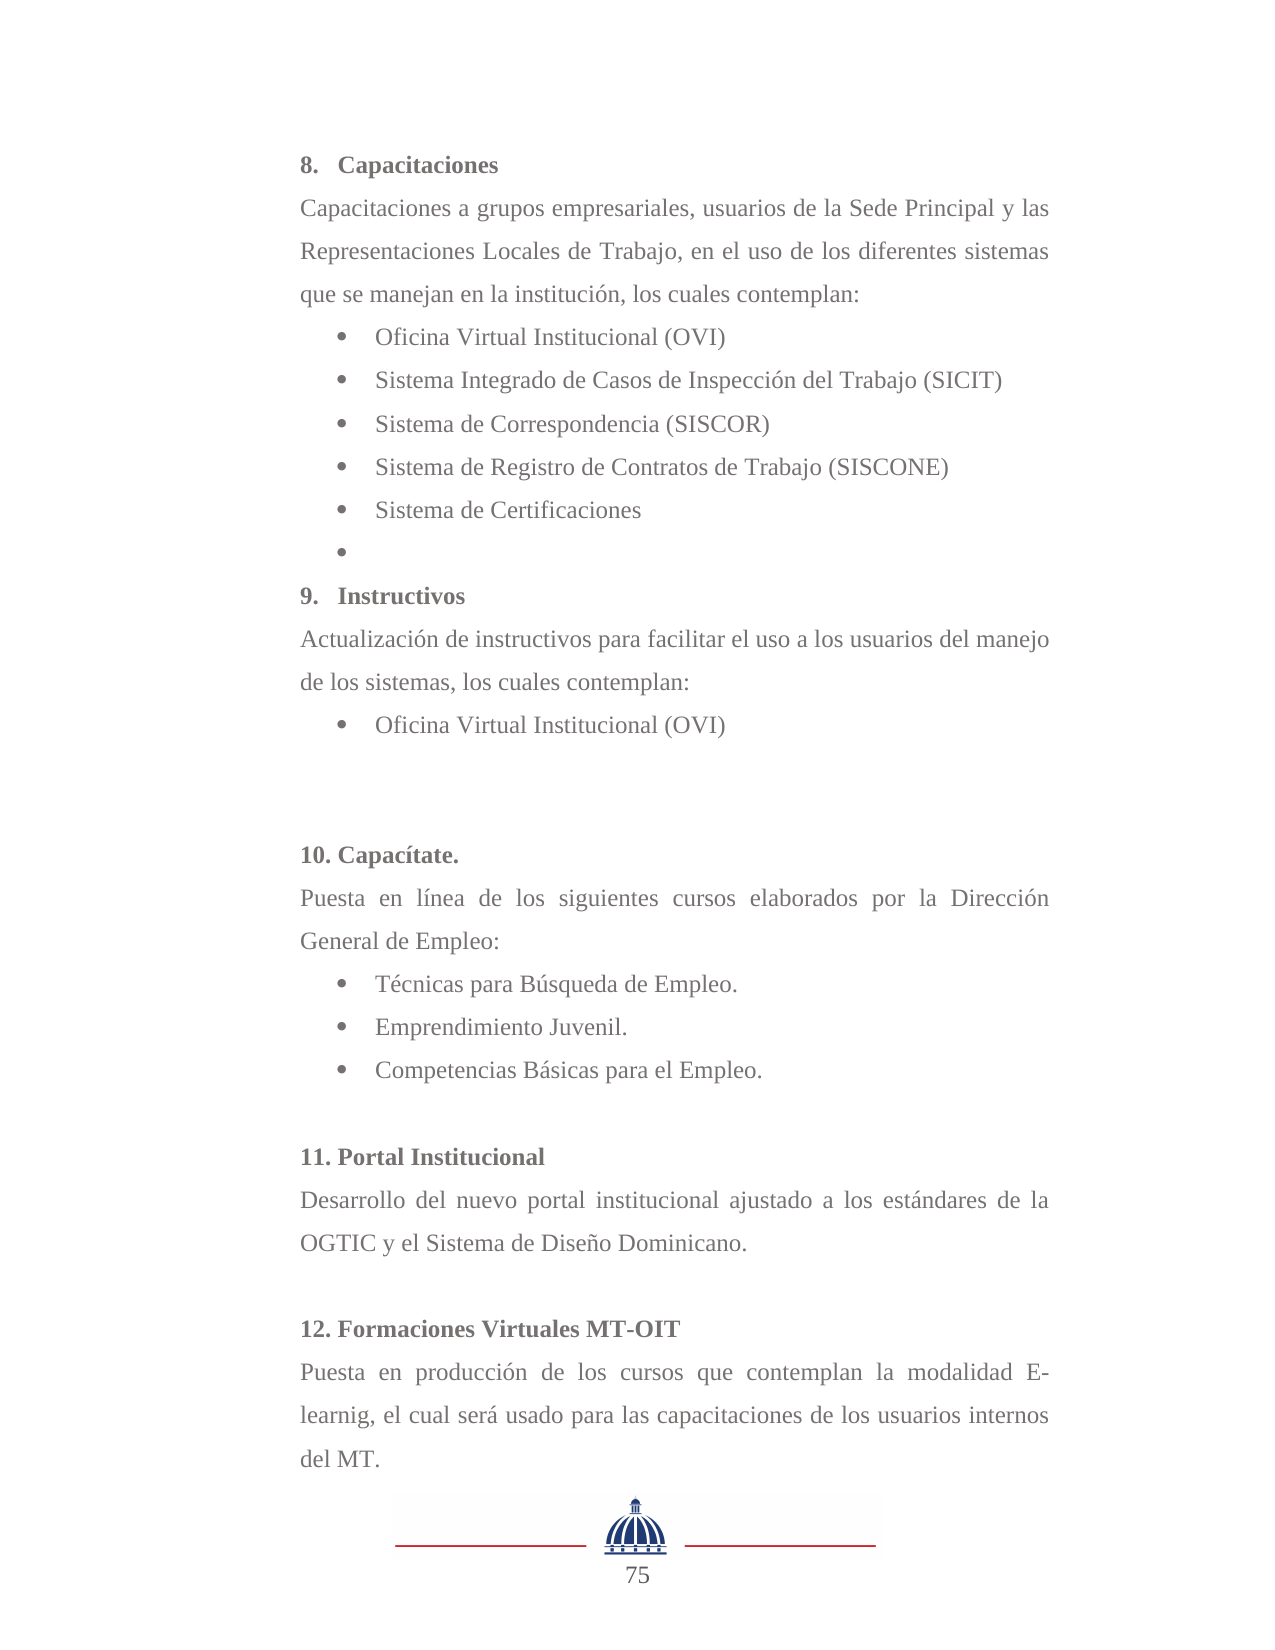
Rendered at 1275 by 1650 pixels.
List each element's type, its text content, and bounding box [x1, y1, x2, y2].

list Sistema de Registro de Contratos de Trabajo (SISCONE) [337, 452, 1050, 481]
list Desarrollo del nuevo portal institucional ajustado a los estándares de la OGTIC y el Sistema de Diseño Dominicano. [300, 1185, 1050, 1257]
list Oficina Virtual Institucional (OVI) [337, 711, 1050, 739]
list Capacitaciones a grupos empresariales, usuarios de la Sede Principal y las Representaciones Locales de Trabajo, en el uso de los diferentes sistemas que se manejan en la institución, los cuales contemplan: [300, 193, 1050, 308]
list Capacitaciones [300, 150, 1050, 179]
list Competencias Básicas para el Empleo. [337, 1056, 1050, 1084]
list Emprendimiento Juvenil. [337, 1012, 1050, 1041]
list Capacítate. [300, 840, 1050, 869]
list Instructivos [300, 581, 1050, 610]
list Puesta en producción de los cursos que contemplan la modalidad E-learnig, el cual será usado para las capacitaciones de los usuarios internos del MT. [300, 1357, 1050, 1472]
list Formaciones Virtuales MT-OIT [300, 1314, 1050, 1343]
picture [391, 1492, 884, 1560]
list Actualización de instructivos para facilitar el uso a los usuarios del manejo de los sistemas, los cuales contemplan: [300, 624, 1050, 696]
list Puesta en línea de los siguientes cursos elaborados por la Dirección General de Empleo: [300, 883, 1050, 955]
list Portal Institucional [300, 1142, 1050, 1171]
list Oficina Virtual Institucional (OVI) [337, 322, 1050, 351]
list Sistema Integrado de Casos de Inspección del Trabajo (SICIT) [337, 366, 1050, 394]
list Sistema de Certificaciones [337, 495, 1050, 524]
list Técnicas para Búsqueda de Empleo. [337, 969, 1050, 998]
list Sistema de Correspondencia (SISCOR) [337, 409, 1050, 437]
